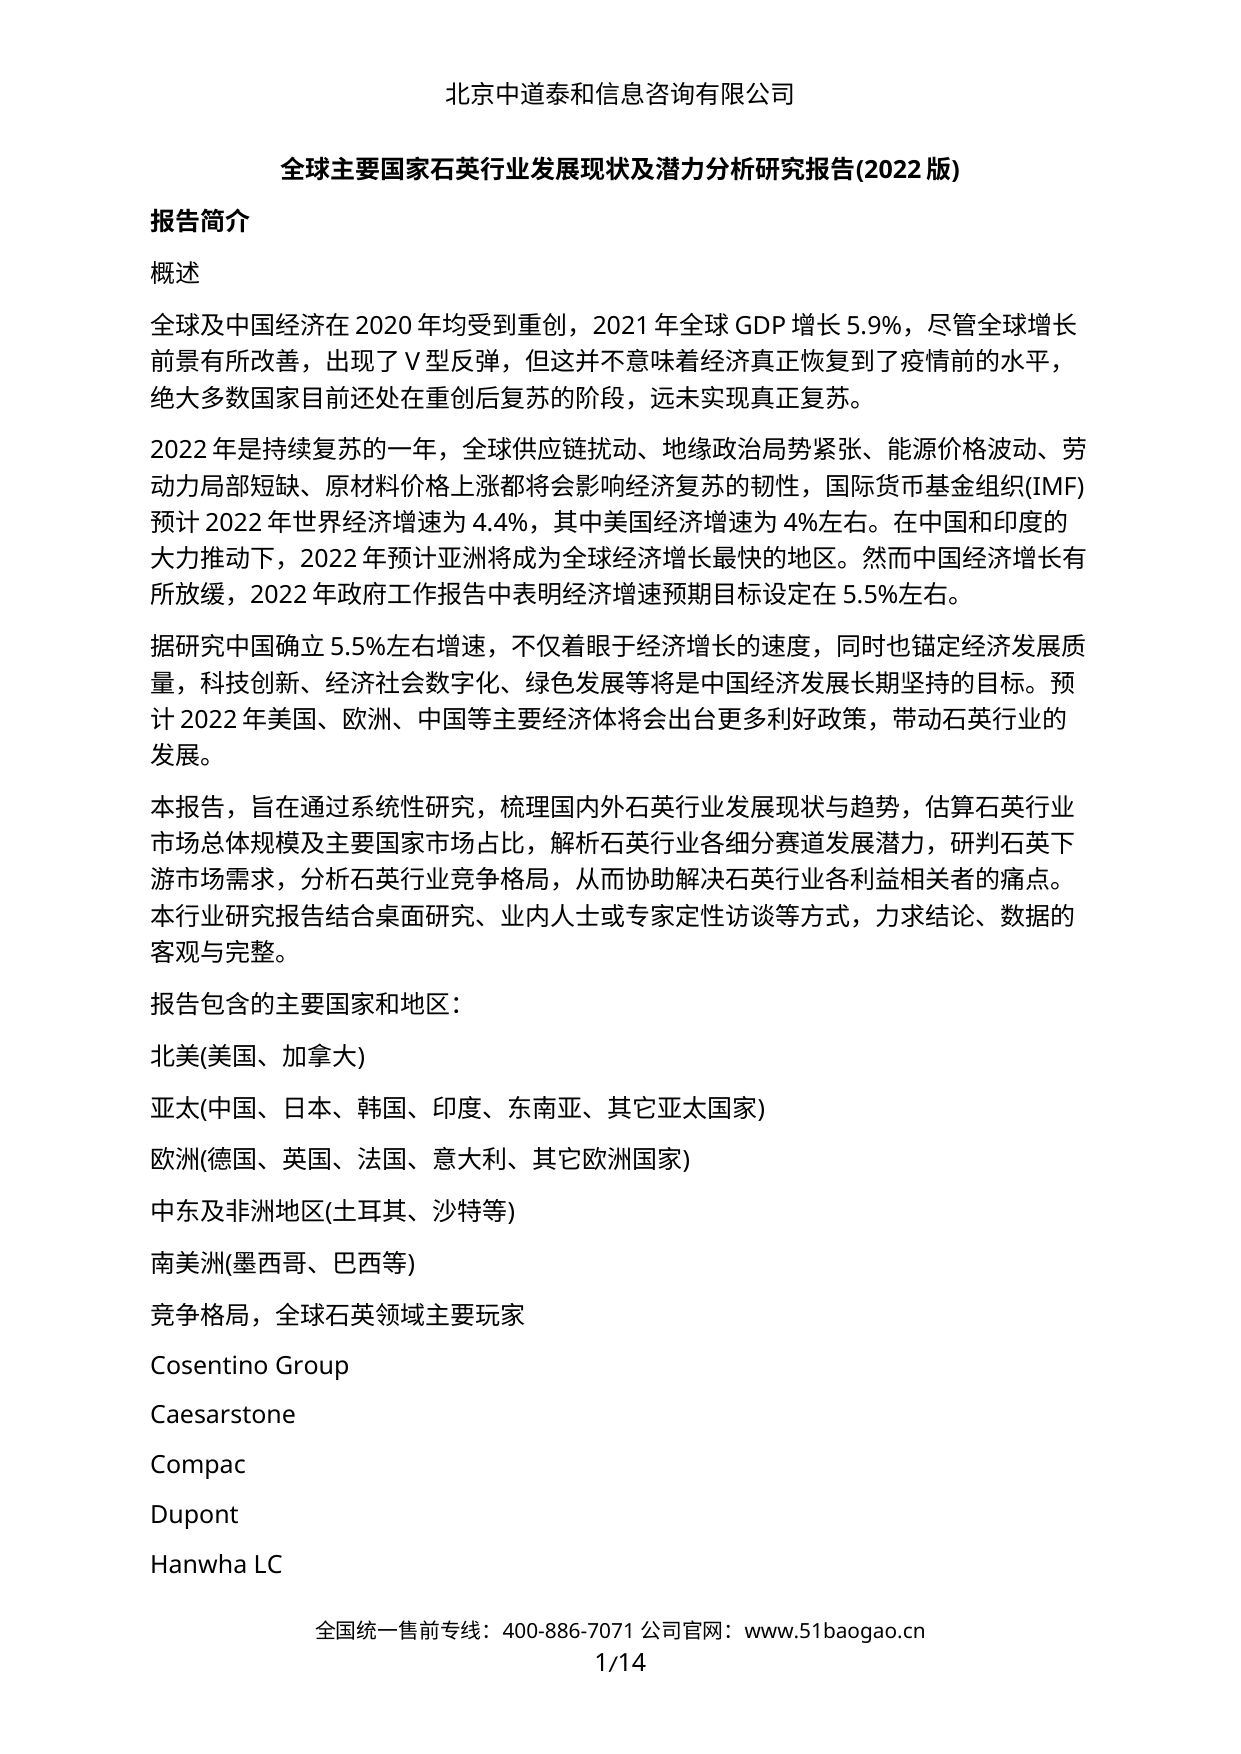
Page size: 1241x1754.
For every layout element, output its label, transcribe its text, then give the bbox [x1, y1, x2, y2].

text 报告包含的主要国家和地区： [150, 984, 1090, 1021]
text Caesarstone [150, 1397, 1090, 1431]
text 2022年是持续复苏的一年，全球供应链扰动、地缘政治局势紧张、能源价格波动、劳动力局部短缺、原材料价格上涨都将会影响经济复苏的韧性，国际货币基金组织(IMF)预计2022年世界经济增速为4.4%，其中美国经济增速为4%左右。在中国和印度的大力推动下，2022年预计亚洲将成为全球经济增长最快的地区。然而中国经济增长有所放缓，2022年政府工作报告中表明经济增速预期目标设定在5.5%左右。 [150, 430, 1090, 611]
text 中东及非洲地区(土耳其、沙特等) [150, 1192, 1090, 1228]
text Hanwha LC [150, 1546, 1090, 1580]
text 南美洲(墨西哥、巴西等) [150, 1244, 1090, 1280]
text Dupont [150, 1497, 1090, 1531]
text 概述 [150, 254, 1090, 290]
text 全球主要国家石英行业发展现状及潜力分析研究报告(2022版) [150, 150, 1090, 186]
text 本报告，旨在通过系统性研究，梳理国内外石英行业发展现状与趋势，估算石英行业市场总体规模及主要国家市场占比，解析石英行业各细分赛道发展潜力，研判石英下游市场需求，分析石英行业竞争格局，从而协助解决石英行业各利益相关者的痛点。本行业研究报告结合桌面研究、业内人士或专家定性访谈等方式，力求结论、数据的客观与完整。 [150, 787, 1090, 969]
text 据研究中国确立5.5%左右增速，不仅着眼于经济增长的速度，同时也锚定经济发展质量，科技创新、经济社会数字化、绿色发展等将是中国经济发展长期坚持的目标。预计2022年美国、欧洲、中国等主要经济体将会出台更多利好政策，带动石英行业的发展。 [150, 627, 1090, 772]
text Cosentino Group [150, 1347, 1090, 1382]
text 竞争格局，全球石英领域主要玩家 [150, 1296, 1090, 1332]
text 全球及中国经济在2020年均受到重创，2021年全球GDP增长5.9%，尽管全球增长前景有所改善，出现了V型反弹，但这并不意味着经济真正恢复到了疫情前的水平，绝大多数国家目前还处在重创后复苏的阶段，远未实现真正复苏。 [150, 306, 1090, 414]
text 欧洲(德国、英国、法国、意大利、其它欧洲国家) [150, 1140, 1090, 1176]
text 亚太(中国、日本、韩国、印度、东南亚、其它亚太国家) [150, 1088, 1090, 1124]
text Compac [150, 1447, 1090, 1481]
text 北美(美国、加拿大) [150, 1036, 1090, 1072]
text 报告简介 [150, 202, 1090, 238]
